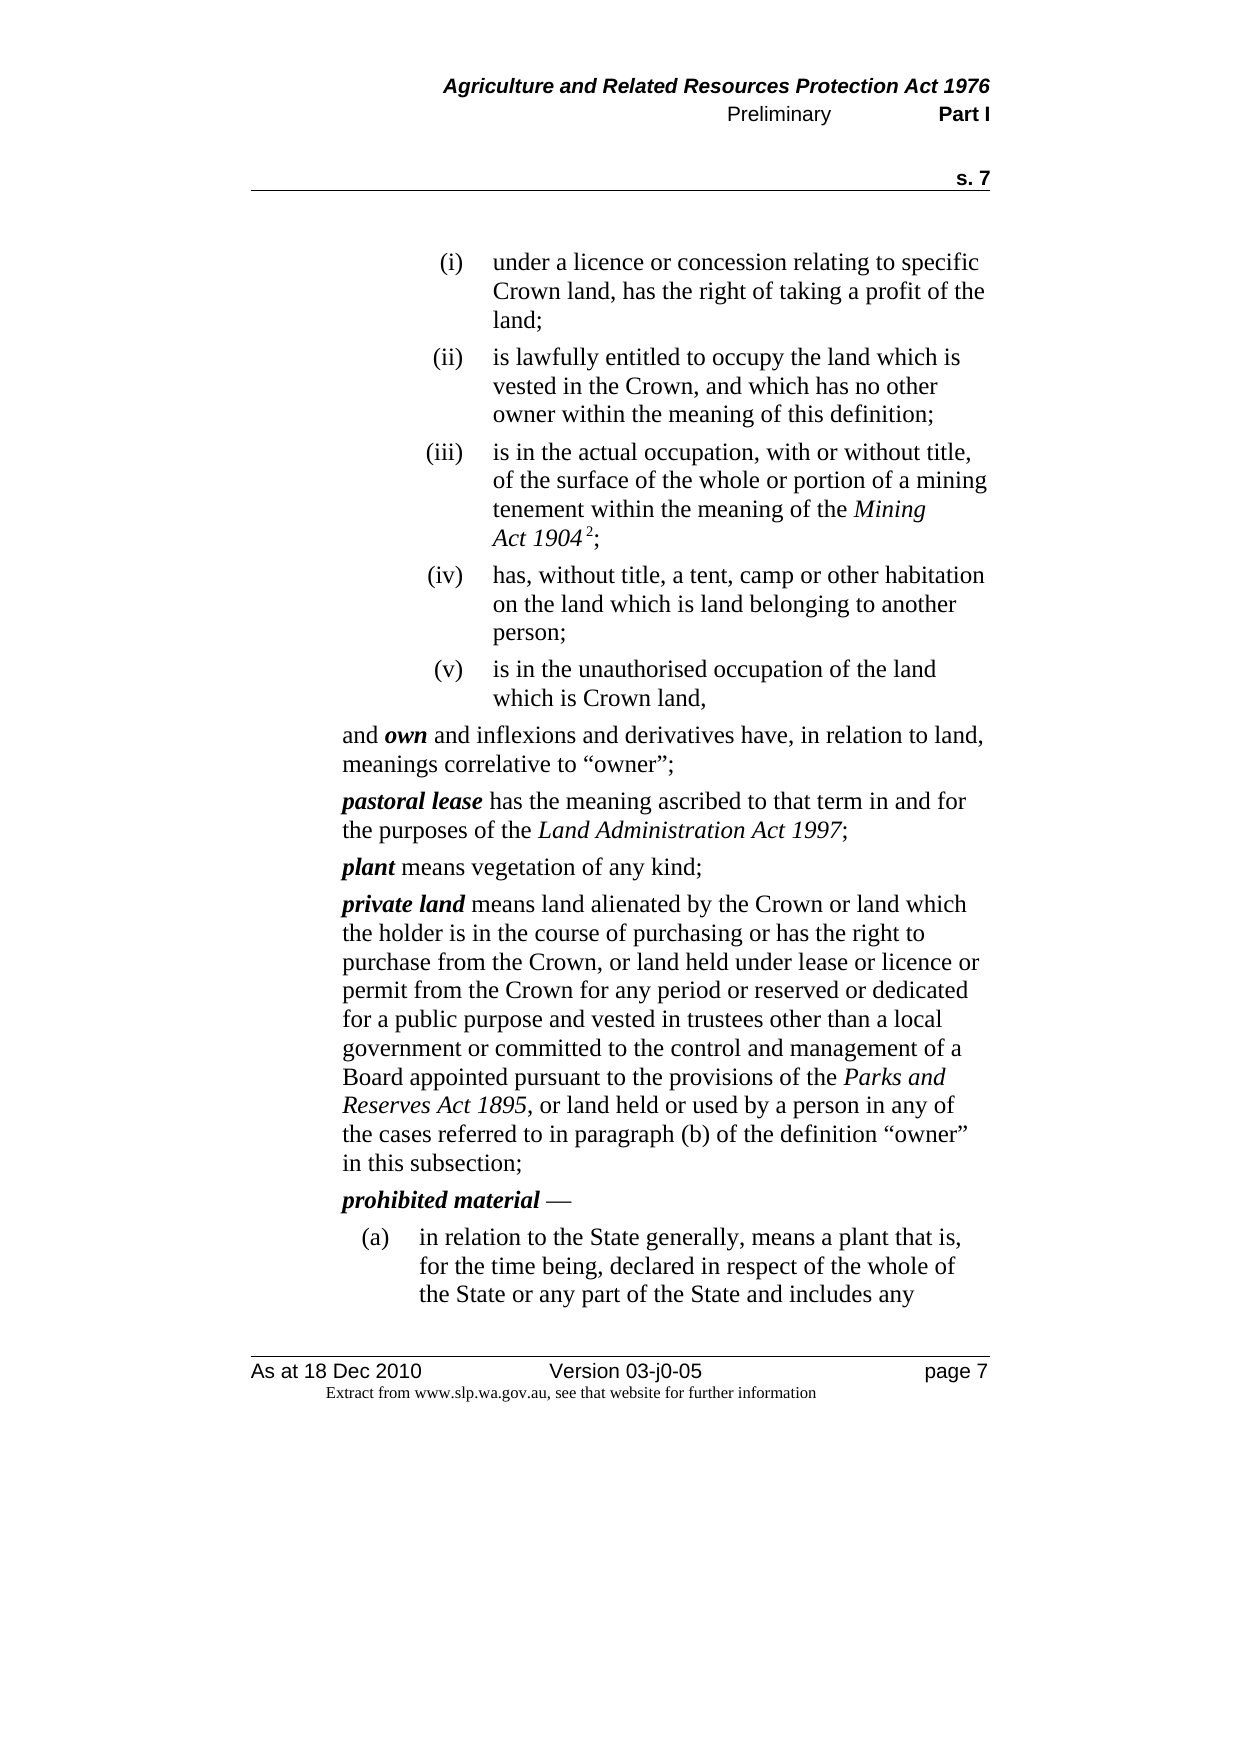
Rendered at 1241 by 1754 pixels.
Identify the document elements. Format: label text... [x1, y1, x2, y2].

text (iii) is in the actual occupation, with or without title, of the surface of the whole or portion of a mining tenement within the meaning of the Mining Act 1904 2; [251, 437, 990, 552]
text (ii) is lawfully entitled to occupy the land which is vested in the Crown, and which has no other owner within the meaning of this definition; [251, 342, 990, 428]
text (v) is in the unauthorised occupation of the land which is Crown land, [251, 654, 990, 712]
text (i) under a licence or concession relating to specific Crown land, has the right of taking a profit of the land; [251, 247, 990, 334]
text (iv) has, without title, a tent, camp or other habitation on the land which is land belonging to another person; [251, 560, 990, 646]
text plant means vegetation of any kind; [251, 852, 990, 881]
text and own and inflexions and derivatives have, in relation to land, meanings correlative to “owner”; [251, 720, 990, 778]
text pastoral lease has the meaning ascribed to that term in and for the purposes of the Land Administration Act 1997; [251, 786, 990, 844]
text prohibited material — [251, 1185, 990, 1214]
text private land means land alienated by the Crown or land which the holder is in the course of purchasing or has the right to purchase from the Crown, or land held under lease or licence or permit from the Crown for any period or reserved or dedicated for a public purpose and vested in trustees other than a local government or committed to the control and management of a Board appointed pursuant to the provisions of the Parks and Reserves Act 1895, or land held or used by a person in any of the cases referred to in paragraph (b) of the definition “owner” in this subsection; [251, 889, 990, 1177]
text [251, 1222, 990, 1308]
